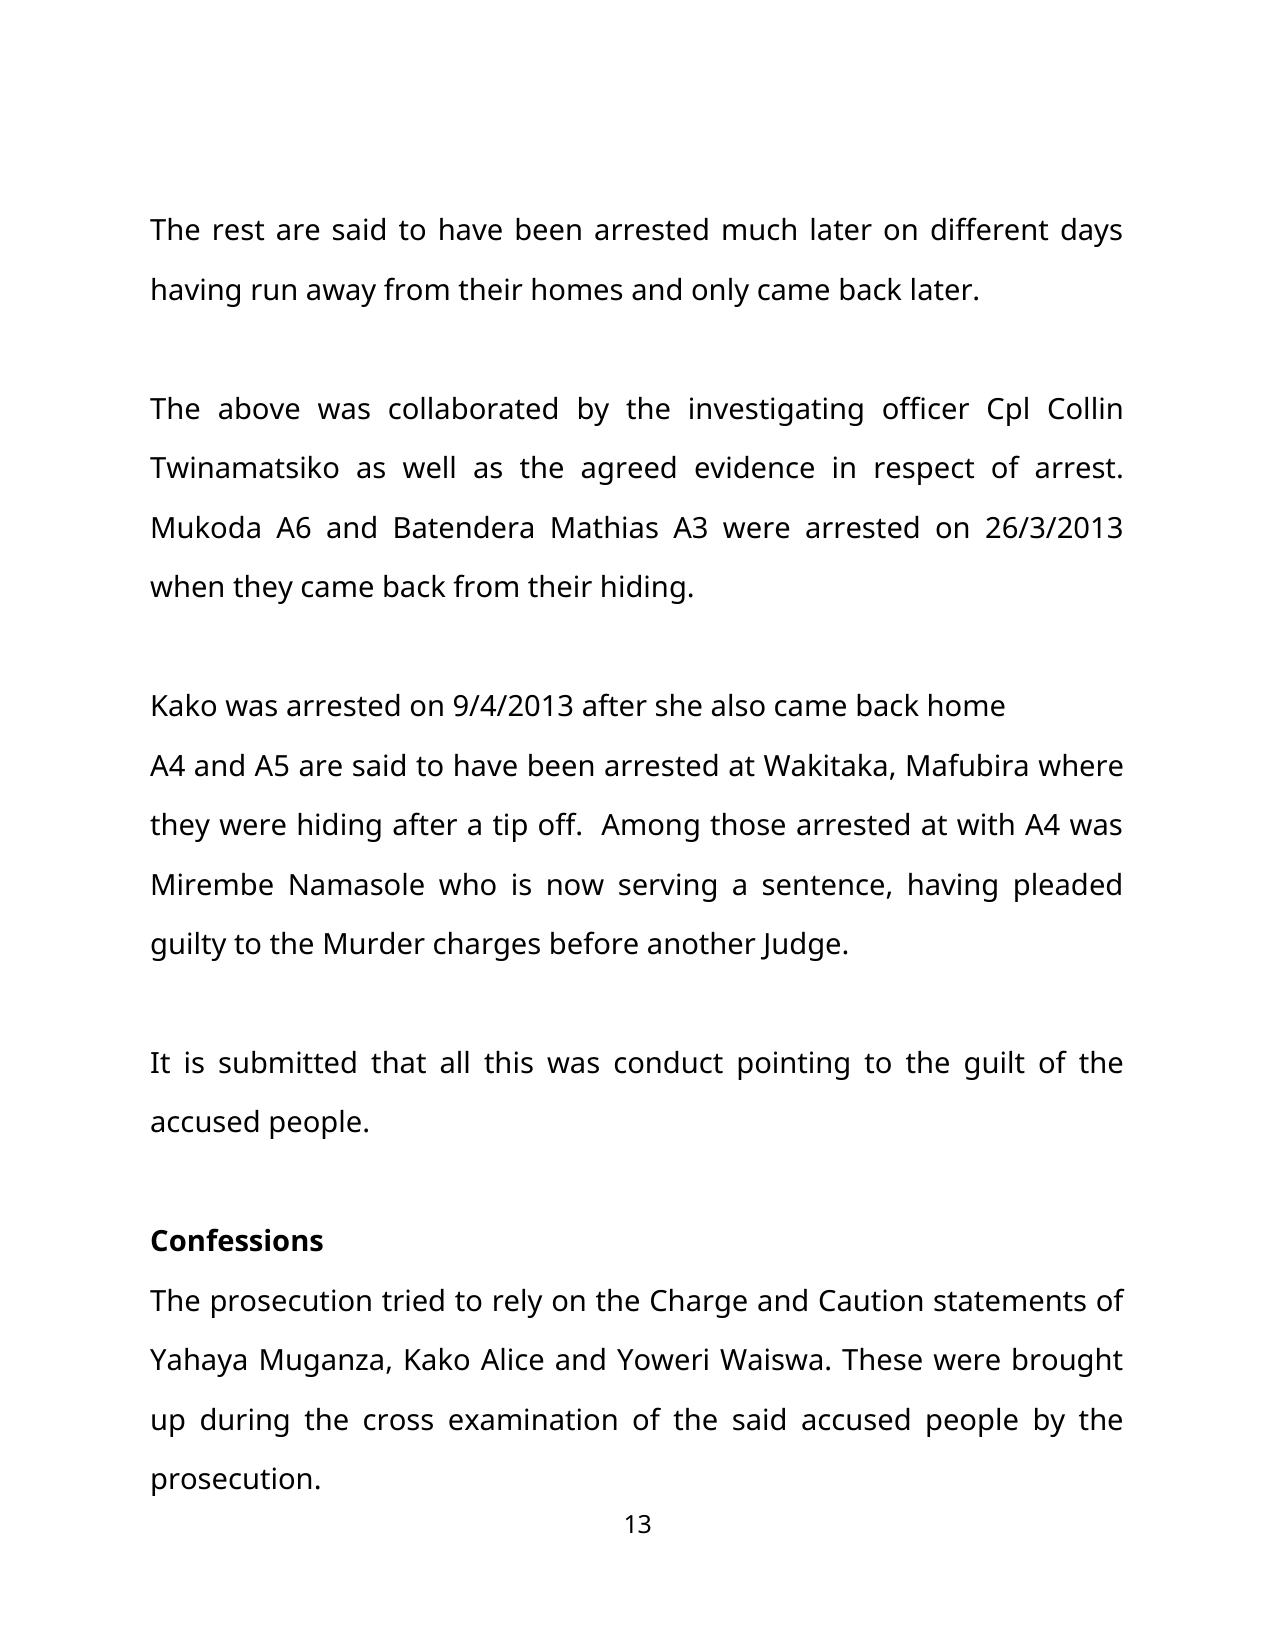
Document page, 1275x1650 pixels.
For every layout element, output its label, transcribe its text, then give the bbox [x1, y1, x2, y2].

text It is submitted that all this was conduct pointing to the guilt of the accused people. [150, 1042, 1125, 1141]
text The rest are said to have been arrested much later on different days having run away from their homes and only came back later. [150, 209, 1125, 309]
text Confessions [150, 1221, 1125, 1260]
text Kako was arrested on 9/4/2013 after she also came back home [150, 685, 1125, 725]
text A4 and A5 are said to have been arrested at Wakitaka, Mafubira where they were hiding after a tip off. Among those arrested at with A4 was Mirembe Namasole who is now serving a sentence, having pleaded guilty to the Murder charges before another Judge. [150, 745, 1125, 963]
text The above was collaborated by the investigating officer Cpl Collin Twinamatsiko as well as the agreed evidence in respect of arrest. Mukoda A6 and Batendera Mathias A3 were arrested on 26/3/2013 when they came back from their hiding. [150, 388, 1125, 606]
text The prosecution tried to rely on the Charge and Caution statements of Yahaya Muganza, Kako Alice and Yoweri Waiswa. These were brought up during the cross examination of the said accused people by the prosecution. [150, 1280, 1125, 1498]
